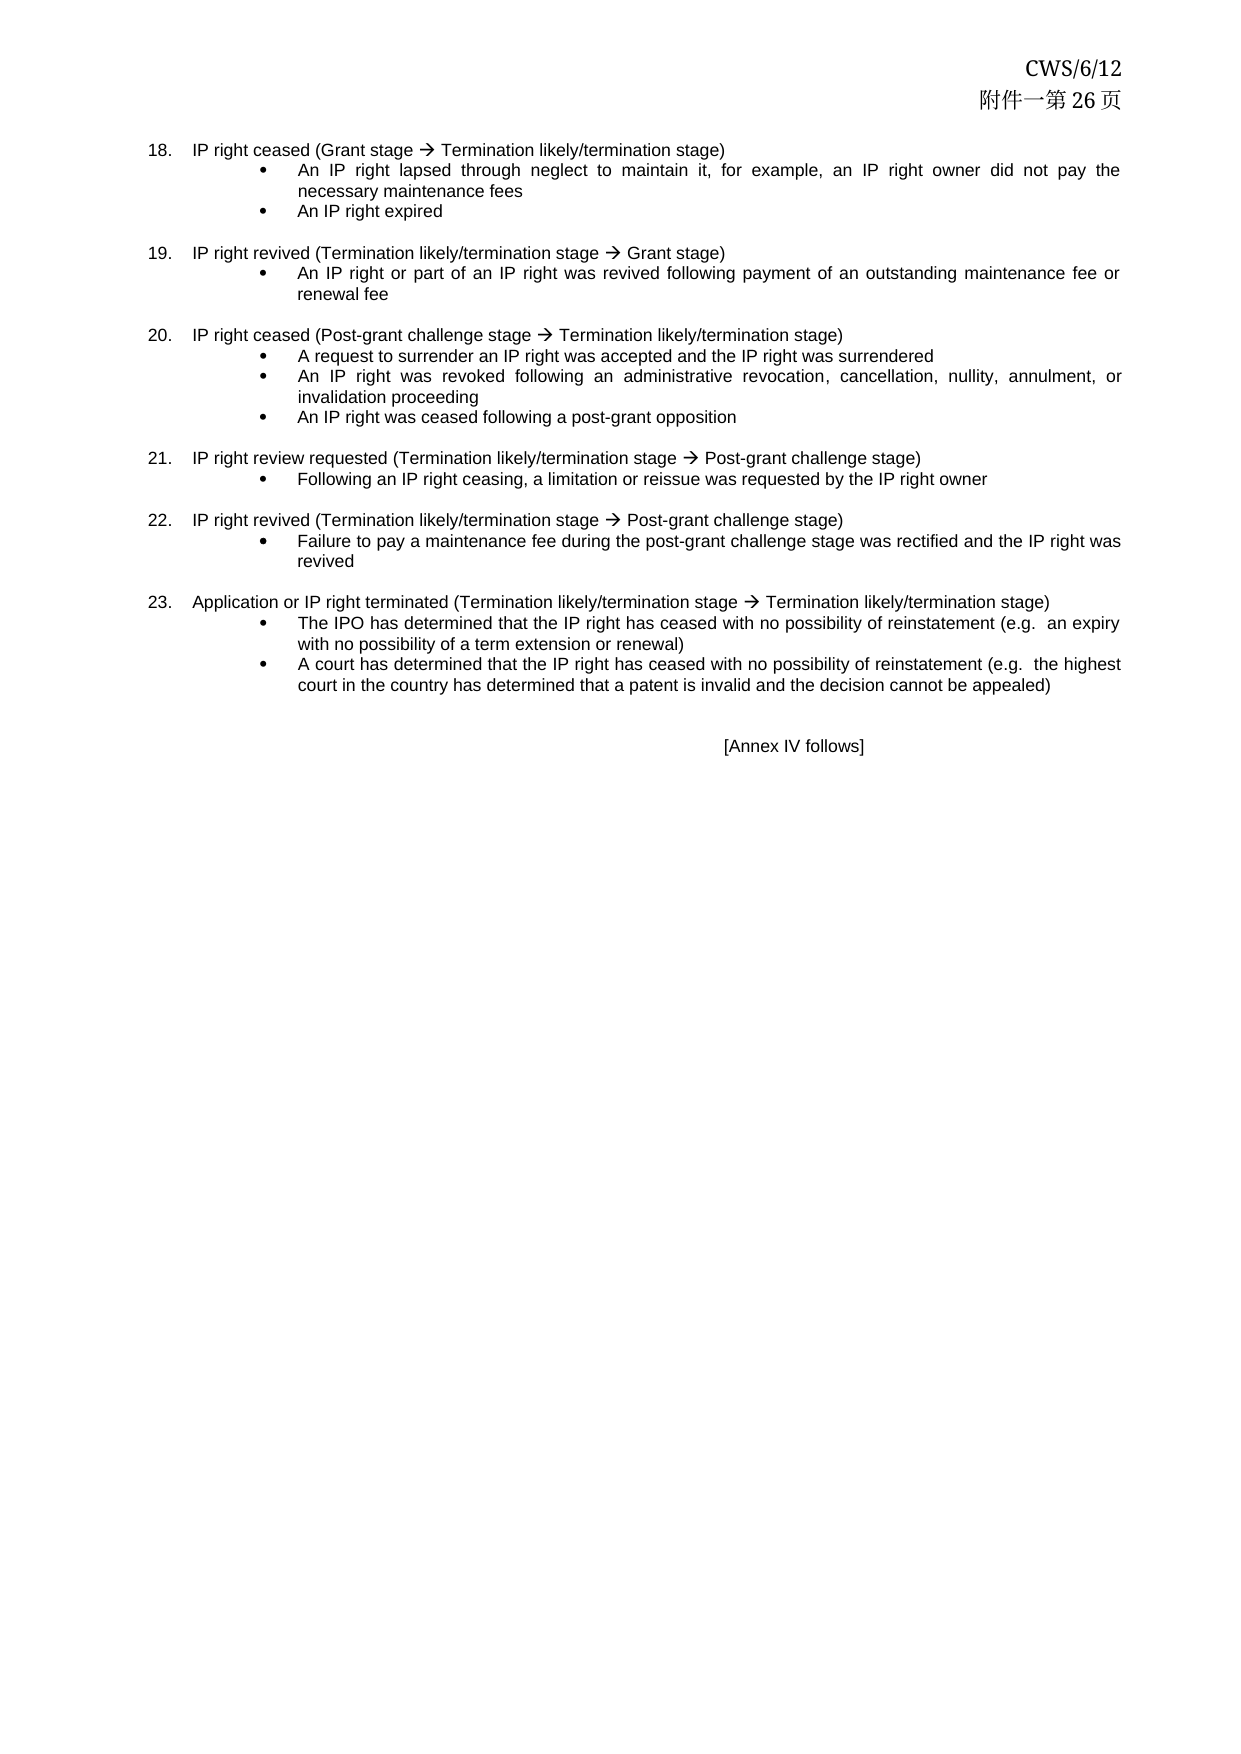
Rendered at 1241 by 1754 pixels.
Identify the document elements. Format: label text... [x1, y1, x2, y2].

list IP right ceased (Post-grant challenge stage Termination likely/termination stage) [148, 325, 1122, 345]
text [Annex IV follows] [724, 736, 1122, 756]
list Following an IP right ceasing, a limitation or reissue was requested by the IP right owner [260, 469, 1122, 489]
list IP right review requested (Termination likely/termination stage Post-grant challenge stage) [148, 448, 1122, 469]
list An IP right was ceased following a post-grant opposition [260, 407, 1122, 427]
list A court has determined that the IP right has ceased with no possibility of reinstatement (e.g. the highest court in the country has determined that a patent is invalid and the decision cannot be appealed) [260, 654, 1122, 695]
list An IP right was revoked following an administrative revocation, cancellation, nullity, annulment, or invalidation proceeding [260, 366, 1122, 407]
list The IPO has determined that the IP right has ceased with no possibility of reinstatement (e.g. an expiry with no possibility of a term extension or renewal) [260, 613, 1122, 654]
list An IP right lapsed through neglect to maintain it, for example, an IP right owner did not pay the necessary maintenance fees [260, 160, 1122, 201]
list An IP right or part of an IP right was revived following payment of an outstanding maintenance fee or renewal fee [260, 263, 1122, 304]
list Application or IP right terminated (Termination likely/termination stage Termination likely/termination stage) [148, 592, 1122, 613]
list IP right revived (Termination likely/termination stage Post-grant challenge stage) [148, 510, 1122, 531]
list IP right revived (Termination likely/termination stage Grant stage) [148, 242, 1122, 263]
list An IP right expired [260, 201, 1122, 222]
list A request to surrender an IP right was accepted and the IP right was surrendered [260, 345, 1122, 366]
list Failure to pay a maintenance fee during the post-grant challenge stage was rectified and the IP right was revived [260, 531, 1122, 571]
list IP right ceased (Grant stage Termination likely/termination stage) [148, 140, 1122, 160]
